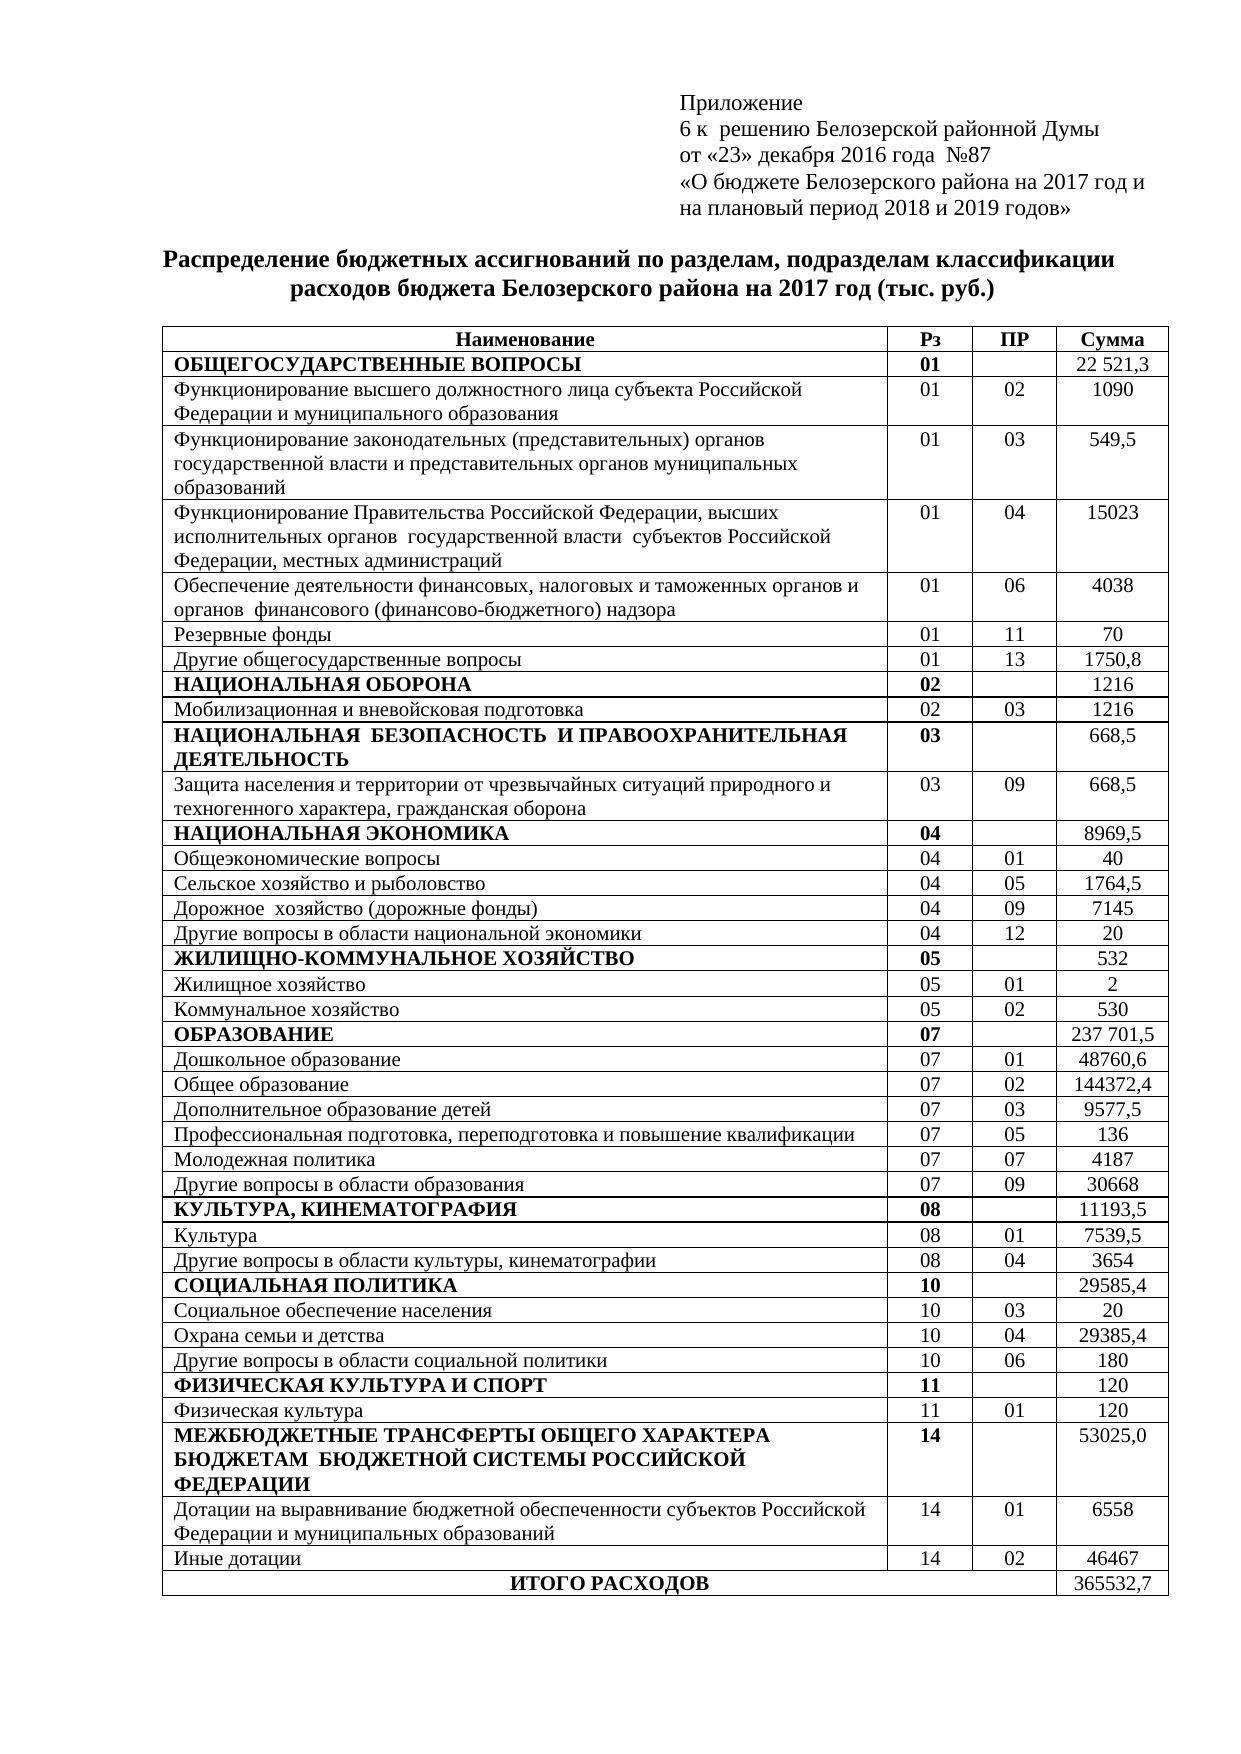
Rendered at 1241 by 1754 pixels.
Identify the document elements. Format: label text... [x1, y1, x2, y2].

table_cell 07 [973, 1147, 1056, 1171]
table_cell 02 [973, 1072, 1056, 1096]
table_cell 2 [1057, 971, 1168, 996]
table_cell Профессиональная подготовка, переподготовка и повышение квалификации [163, 1122, 887, 1146]
table_cell НАЦИОНАЛЬНАЯ БЕЗОПАСНОСТЬ И ПРАВООХРАНИТЕЛЬНАЯ ДЕЯТЕЛЬНОСТЬ [163, 723, 887, 771]
table_cell 04 [973, 1323, 1056, 1347]
table_cell 53025,0 [1057, 1423, 1168, 1496]
table_cell 530 [1057, 997, 1168, 1021]
table_cell 1090 [1057, 377, 1168, 425]
table_cell 14 [888, 1546, 972, 1570]
table_cell 9577,5 [1057, 1097, 1168, 1121]
table_cell НАЦИОНАЛЬНАЯ ОБОРОНА [163, 672, 887, 696]
table_cell 03 [973, 1097, 1056, 1121]
table_cell Молодежная политика [163, 1147, 887, 1171]
table_cell 04 [888, 896, 972, 920]
table_cell 01 [973, 846, 1056, 870]
table_cell 11193,5 [1057, 1198, 1168, 1221]
table_cell 02 [973, 997, 1056, 1021]
table_cell [973, 352, 1056, 376]
table_cell 1764,5 [1057, 871, 1168, 895]
table_cell 07 [888, 1172, 972, 1196]
table_cell 04 [888, 871, 972, 895]
table_cell 01 [888, 647, 972, 671]
table_cell 48760,6 [1057, 1047, 1168, 1071]
table_cell 06 [973, 1348, 1056, 1372]
table_cell 144372,4 [1057, 1072, 1168, 1096]
table_cell 549,5 [1057, 426, 1168, 499]
table_cell НАЦИОНАЛЬНАЯ ЭКОНОМИКА [163, 821, 887, 845]
table_cell 05 [888, 997, 972, 1021]
table_cell Физическая культура [163, 1398, 887, 1422]
table_cell 07 [888, 1122, 972, 1146]
table_cell 03 [888, 772, 972, 820]
table_cell 668,5 [1057, 772, 1168, 820]
table_cell 01 [973, 1223, 1056, 1247]
table_cell Общеэкономические вопросы [163, 846, 887, 870]
table_cell Социальное обеспечение населения [163, 1298, 887, 1322]
table_cell 10 [888, 1273, 972, 1297]
table_cell 532 [1057, 946, 1168, 970]
table_cell [973, 672, 1056, 696]
table_cell 4187 [1057, 1147, 1168, 1171]
table_cell 11 [888, 1398, 972, 1422]
table_cell 1216 [1057, 672, 1168, 696]
table_cell 12 [973, 921, 1056, 945]
table_cell Сельское хозяйство и рыболовство [163, 871, 887, 895]
table_cell 29585,4 [1057, 1273, 1168, 1297]
table_cell 20 [1057, 921, 1168, 945]
table_cell [973, 1273, 1056, 1297]
table_header Наименование [163, 327, 887, 351]
table_cell 02 [888, 698, 972, 721]
table_cell 668,5 [1057, 723, 1168, 771]
table_cell 11 [973, 622, 1056, 646]
table_cell 01 [888, 573, 972, 621]
table_cell 08 [888, 1198, 972, 1221]
table_cell 04 [888, 921, 972, 945]
table_cell Другие вопросы в области культуры, кинематографии [163, 1248, 887, 1272]
table_cell [973, 1022, 1056, 1046]
table_cell 03 [973, 1298, 1056, 1322]
table_cell Другие вопросы в области национальной экономики [163, 921, 887, 945]
table_cell 70 [1057, 622, 1168, 646]
table_cell 10 [888, 1323, 972, 1347]
table_cell ИТОГО РАСХОДОВ [163, 1571, 1056, 1595]
table_cell Дошкольное образование [163, 1047, 887, 1071]
table_header ПР [973, 327, 1056, 351]
table_cell Охрана семьи и детства [163, 1323, 887, 1347]
table_cell [973, 1423, 1056, 1496]
table_header Рз [888, 327, 972, 351]
text «О бюджете Белозерского района на 2017 год и на плановый период 2018 и 2019 годов» [679, 168, 1152, 220]
table_cell 05 [888, 946, 972, 970]
table_cell 04 [888, 846, 972, 870]
table_cell 03 [888, 723, 972, 771]
table_cell Другие вопросы в области социальной политики [163, 1348, 887, 1372]
table_cell 8969,5 [1057, 821, 1168, 845]
table_cell 46467 [1057, 1546, 1168, 1570]
table_cell 15023 [1057, 500, 1168, 572]
table_cell Иные дотации [163, 1546, 887, 1570]
table_cell [973, 1373, 1056, 1397]
table_cell 6558 [1057, 1497, 1168, 1545]
table_cell 01 [888, 377, 972, 425]
table_cell 02 [973, 377, 1056, 425]
table_header Сумма [1057, 327, 1168, 351]
table_cell 01 [973, 1497, 1056, 1545]
table_cell 365532,7 [1057, 1571, 1168, 1595]
table_cell 3654 [1057, 1248, 1168, 1272]
table_cell 20 [1057, 1298, 1168, 1322]
table_cell ОБРАЗОВАНИЕ [163, 1022, 887, 1046]
table_cell 07 [888, 1022, 972, 1046]
table_cell 1750,8 [1057, 647, 1168, 671]
table_cell Резервные фонды [163, 622, 887, 646]
table_cell [973, 723, 1056, 771]
text Приложение [679, 89, 1152, 115]
table_cell 01 [973, 1047, 1056, 1071]
table_cell 11 [888, 1373, 972, 1397]
table_cell 237 701,5 [1057, 1022, 1168, 1046]
table_cell 05 [973, 871, 1056, 895]
table_cell Дотации на выравнивание бюджетной обеспеченности субъектов Российской Федерации и муниципальных образований [163, 1497, 887, 1545]
table_cell [973, 1198, 1056, 1221]
text от «23» декабря 2016 года №87 [679, 141, 1152, 168]
table_cell СОЦИАЛЬНАЯ ПОЛИТИКА [163, 1273, 887, 1297]
text Распределение бюджетных ассигнований по разделам, подразделам классификации расходов бюджета Белозерского района на 2017 год (тыс. руб.) [133, 244, 1152, 302]
table_cell 14 [888, 1497, 972, 1545]
table_cell 07 [888, 1072, 972, 1096]
table_cell Другие общегосударственные вопросы [163, 647, 887, 671]
table_cell 120 [1057, 1373, 1168, 1397]
table_cell 02 [888, 672, 972, 696]
table_cell 30668 [1057, 1172, 1168, 1196]
table_cell Жилищное хозяйство [163, 971, 887, 996]
table_cell 05 [973, 1122, 1056, 1146]
table_cell 01 [888, 352, 972, 376]
table_cell Защита населения и территории от чрезвычайных ситуаций природного и техногенного характера, гражданская оборона [163, 772, 887, 820]
table_cell Функционирование законодательных (представительных) органов государственной власти и представительных органов муниципальных образований [163, 426, 887, 499]
table_cell Общее образование [163, 1072, 887, 1096]
table_cell Коммунальное хозяйство [163, 997, 887, 1021]
table_cell Другие вопросы в области образования [163, 1172, 887, 1196]
table_cell 7539,5 [1057, 1223, 1168, 1247]
table_cell Дополнительное образование детей [163, 1097, 887, 1121]
table_cell 29385,4 [1057, 1323, 1168, 1347]
table_cell 06 [973, 573, 1056, 621]
table_cell ЖИЛИЩНО-КОММУНАЛЬНОЕ ХОЗЯЙСТВО [163, 946, 887, 970]
table_cell 10 [888, 1298, 972, 1322]
table_cell Функционирование Правительства Российской Федерации, высших исполнительных органов государственной власти субъектов Российской Федерации, местных администраций [163, 500, 887, 572]
table_cell Функционирование высшего должностного лица субъекта Российской Федерации и муниципального образования [163, 377, 887, 425]
table_cell 07 [888, 1147, 972, 1171]
table_cell 10 [888, 1348, 972, 1372]
table_cell Культура [163, 1223, 887, 1247]
table_cell Дорожное хозяйство (дорожные фонды) [163, 896, 887, 920]
text 6 к решению Белозерской районной Думы [679, 115, 1152, 141]
table_cell 09 [973, 772, 1056, 820]
table_cell 04 [888, 821, 972, 845]
table_cell ОБЩЕГОСУДАРСТВЕННЫЕ ВОПРОСЫ [163, 352, 887, 376]
table_cell 03 [973, 426, 1056, 499]
table_cell 08 [888, 1248, 972, 1272]
table_cell 22 521,3 [1057, 352, 1168, 376]
table_cell 04 [973, 500, 1056, 572]
table_cell 01 [973, 1398, 1056, 1422]
table_cell 13 [973, 647, 1056, 671]
table_cell 1216 [1057, 698, 1168, 721]
table_cell 07 [888, 1047, 972, 1071]
table_cell 180 [1057, 1348, 1168, 1372]
table_cell 05 [888, 971, 972, 996]
table_cell 01 [973, 971, 1056, 996]
table_cell Мобилизационная и вневойсковая подготовка [163, 698, 887, 721]
table_cell [973, 821, 1056, 845]
table_cell 09 [973, 1172, 1056, 1196]
table_cell [973, 946, 1056, 970]
table_cell 01 [888, 426, 972, 499]
table_cell 40 [1057, 846, 1168, 870]
table_cell 136 [1057, 1122, 1168, 1146]
table_cell 14 [888, 1423, 972, 1496]
table_cell ФИЗИЧЕСКАЯ КУЛЬТУРА И СПОРТ [163, 1373, 887, 1397]
table_cell Обеспечение деятельности финансовых, налоговых и таможенных органов и органов финансового (финансово-бюджетного) надзора [163, 573, 887, 621]
table_cell 09 [973, 896, 1056, 920]
table_cell 120 [1057, 1398, 1168, 1422]
table_cell 08 [888, 1223, 972, 1247]
table_cell 7145 [1057, 896, 1168, 920]
table_cell 01 [888, 622, 972, 646]
table_cell 07 [888, 1097, 972, 1121]
table_cell 01 [888, 500, 972, 572]
table_cell 4038 [1057, 573, 1168, 621]
table_cell 04 [973, 1248, 1056, 1272]
table_cell 02 [973, 1546, 1056, 1570]
table_cell КУЛЬТУРА, КИНЕМАТОГРАФИЯ [163, 1198, 887, 1221]
table_cell 03 [973, 698, 1056, 721]
table_cell МЕЖБЮДЖЕТНЫЕ ТРАНСФЕРТЫ ОБЩЕГО ХАРАКТЕРА БЮДЖЕТАМ БЮДЖЕТНОЙ СИСТЕМЫ РОССИЙСКОЙ ФЕДЕРАЦИИ [163, 1423, 887, 1496]
